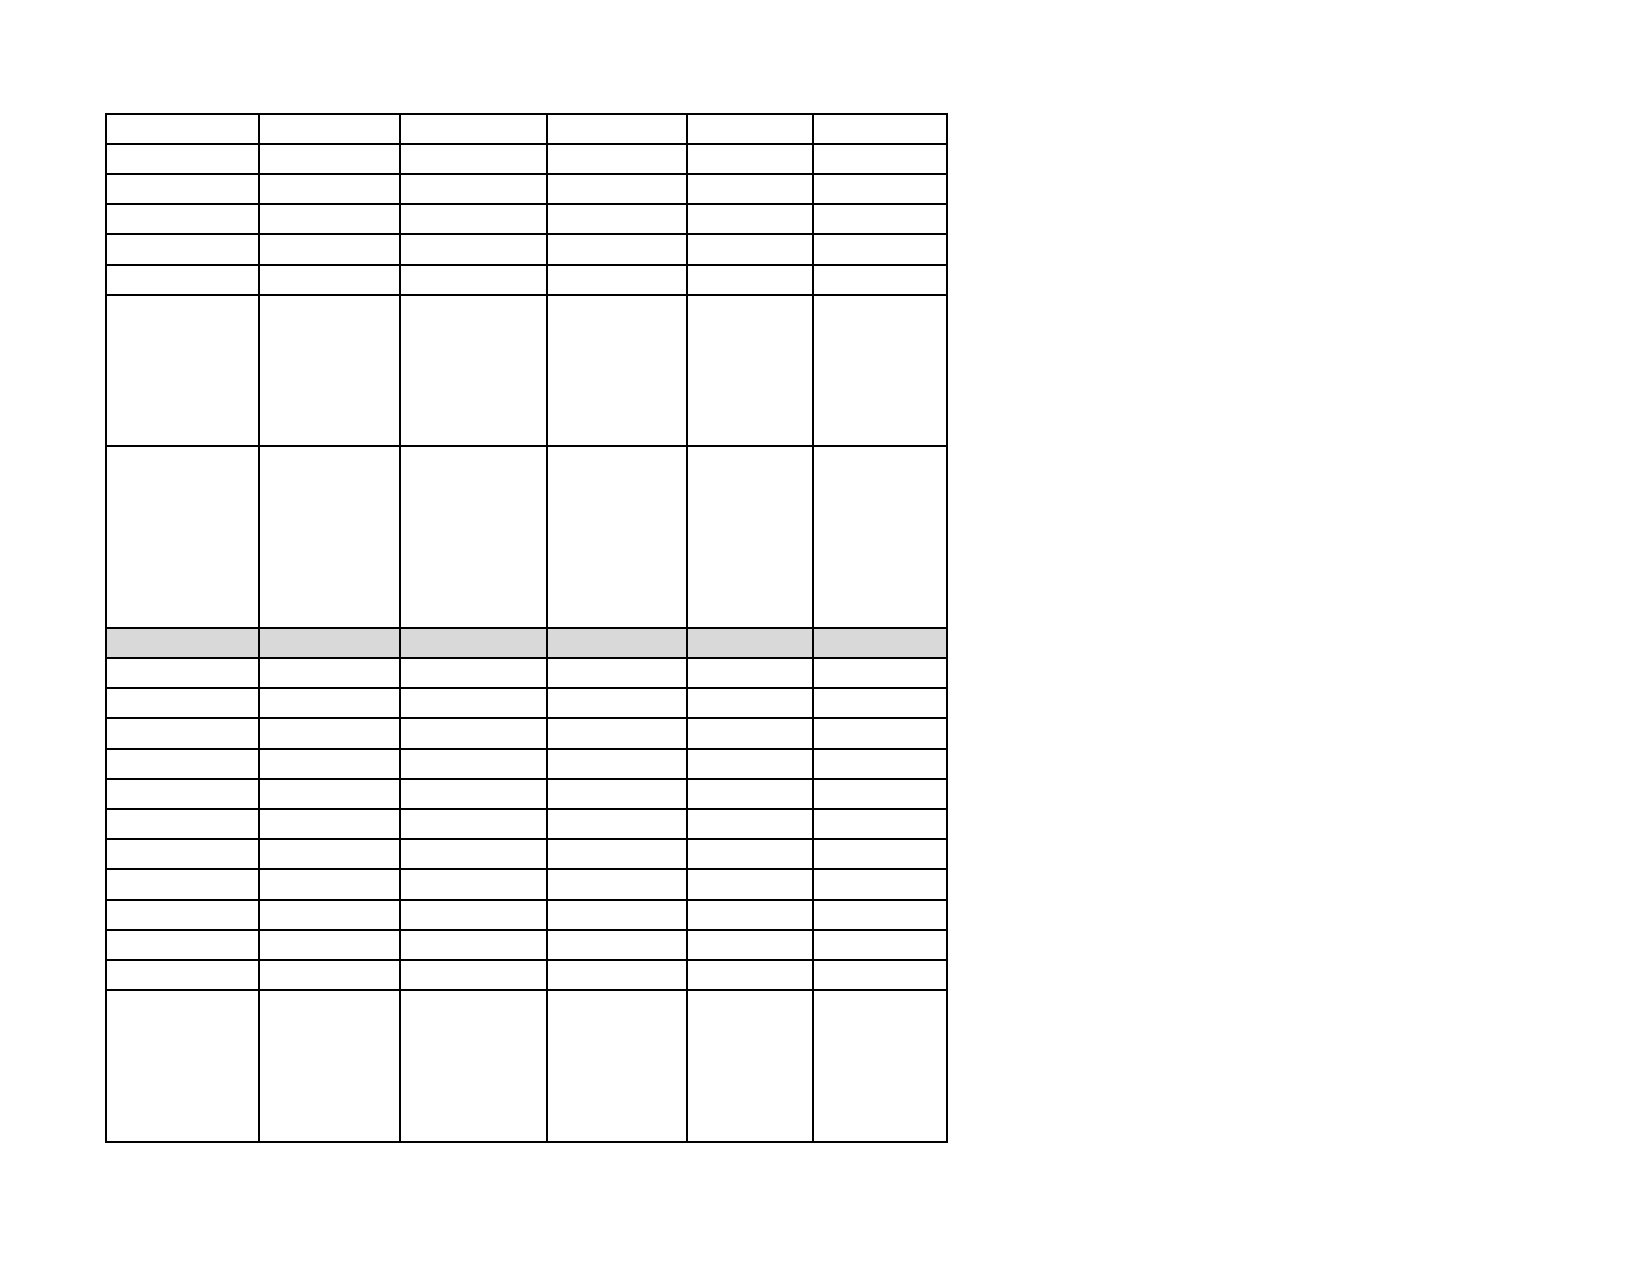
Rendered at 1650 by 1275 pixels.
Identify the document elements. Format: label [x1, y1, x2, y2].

table_header [260, 115, 399, 143]
table_cell [688, 961, 812, 989]
table_cell [548, 235, 686, 263]
table_cell [814, 235, 946, 263]
table_cell [814, 205, 946, 233]
table_cell [688, 870, 812, 899]
table_cell [260, 901, 399, 929]
table_cell [107, 659, 258, 687]
table_cell [401, 901, 546, 929]
table_cell [260, 780, 399, 808]
table_cell [401, 629, 546, 657]
table_header [814, 115, 946, 143]
table_cell [688, 719, 812, 747]
table_cell [548, 870, 686, 899]
table_header [107, 115, 258, 143]
table_cell [688, 659, 812, 687]
table_cell [688, 266, 812, 294]
table_cell [548, 659, 686, 687]
table_cell [688, 145, 812, 173]
table_cell [814, 447, 946, 627]
table_cell [107, 689, 258, 717]
table_cell [107, 175, 258, 203]
table_cell [260, 961, 399, 989]
table_cell [107, 235, 258, 263]
table_cell [107, 901, 258, 929]
table_cell [107, 840, 258, 868]
table_cell [260, 870, 399, 899]
table_cell [107, 810, 258, 838]
table_cell [688, 780, 812, 808]
table_cell [688, 175, 812, 203]
table_cell [548, 991, 686, 1141]
table_cell [107, 780, 258, 808]
table_cell [688, 991, 812, 1141]
table_cell [548, 689, 686, 717]
table_header [401, 115, 546, 143]
table_cell [814, 629, 946, 657]
table_header [548, 115, 686, 143]
table_cell [548, 296, 686, 445]
table_cell [260, 659, 399, 687]
table_cell [260, 235, 399, 263]
table_cell [260, 689, 399, 717]
table_cell [260, 145, 399, 173]
table_cell [548, 840, 686, 868]
table_cell [688, 235, 812, 263]
table_cell [260, 447, 399, 627]
table_cell [107, 629, 258, 657]
table_cell [401, 810, 546, 838]
table_cell [401, 719, 546, 747]
table_cell [107, 145, 258, 173]
table_cell [548, 629, 686, 657]
table_cell [107, 961, 258, 989]
table_cell [688, 689, 812, 717]
table_cell [814, 780, 946, 808]
table_cell [401, 145, 546, 173]
table_cell [107, 205, 258, 233]
table_cell [401, 991, 546, 1141]
table_cell [688, 447, 812, 627]
table_cell [548, 175, 686, 203]
table_cell [548, 931, 686, 959]
table_cell [688, 931, 812, 959]
table_cell [107, 750, 258, 778]
table_cell [688, 296, 812, 445]
table_cell [814, 991, 946, 1141]
table_cell [814, 840, 946, 868]
table_cell [814, 870, 946, 899]
table_cell [814, 931, 946, 959]
table_cell [814, 901, 946, 929]
table_cell [548, 961, 686, 989]
table_cell [548, 447, 686, 627]
table_cell [688, 205, 812, 233]
table_cell [814, 175, 946, 203]
table_cell [260, 266, 399, 294]
table_cell [401, 235, 546, 263]
table_cell [548, 750, 686, 778]
table_cell [548, 145, 686, 173]
table_cell [260, 629, 399, 657]
table_cell [814, 266, 946, 294]
table_cell [107, 447, 258, 627]
table_cell [260, 810, 399, 838]
table_cell [688, 810, 812, 838]
table_cell [814, 961, 946, 989]
table_cell [401, 840, 546, 868]
table_cell [107, 991, 258, 1141]
table_cell [401, 296, 546, 445]
table_cell [401, 931, 546, 959]
table_cell [260, 931, 399, 959]
table_cell [688, 840, 812, 868]
table_cell [688, 901, 812, 929]
table_cell [814, 719, 946, 747]
table_cell [688, 750, 812, 778]
table_cell [401, 750, 546, 778]
table_cell [260, 840, 399, 868]
table_cell [107, 931, 258, 959]
table_cell [401, 780, 546, 808]
table_cell [401, 870, 546, 899]
table_cell [401, 659, 546, 687]
table_cell [548, 266, 686, 294]
table_cell [814, 659, 946, 687]
table_cell [548, 901, 686, 929]
table_cell [548, 205, 686, 233]
table_cell [260, 719, 399, 747]
table_cell [548, 719, 686, 747]
table_cell [260, 750, 399, 778]
table_cell [688, 629, 812, 657]
table_cell [260, 991, 399, 1141]
table_cell [107, 296, 258, 445]
table_cell [401, 205, 546, 233]
table_cell [401, 447, 546, 627]
table_cell [548, 810, 686, 838]
table_cell [260, 175, 399, 203]
table_cell [814, 296, 946, 445]
table_cell [814, 689, 946, 717]
table_cell [548, 780, 686, 808]
table_cell [401, 266, 546, 294]
table_cell [814, 810, 946, 838]
table_cell [814, 750, 946, 778]
table_cell [107, 870, 258, 899]
table_cell [401, 175, 546, 203]
table_cell [814, 145, 946, 173]
table_header [688, 115, 812, 143]
table_cell [107, 719, 258, 747]
table_cell [401, 961, 546, 989]
table_cell [107, 266, 258, 294]
table_cell [401, 689, 546, 717]
table_cell [260, 205, 399, 233]
table_cell [260, 296, 399, 445]
